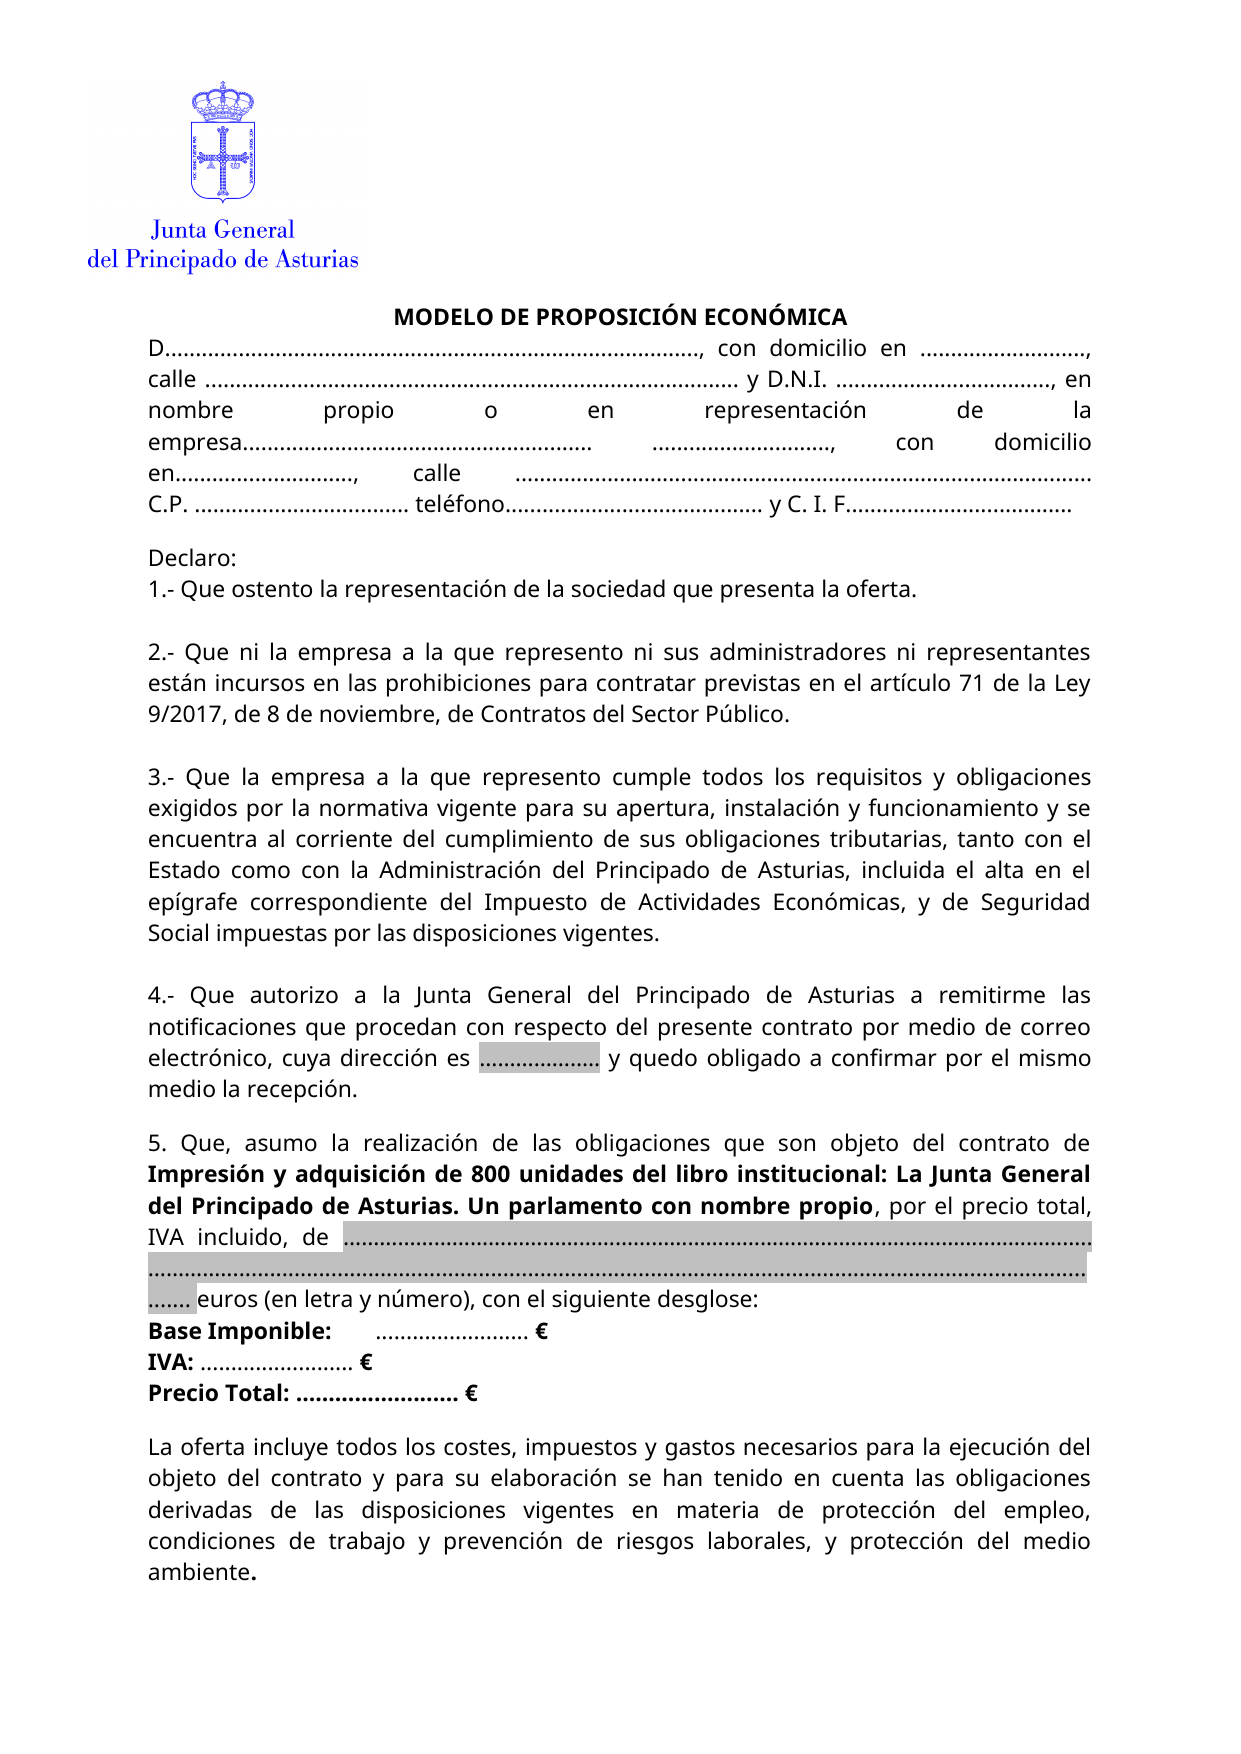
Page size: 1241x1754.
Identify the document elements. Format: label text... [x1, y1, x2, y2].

text Declaro: [148, 542, 1092, 573]
text D......................................................................................., con domicilio en ..........................., calle ....................................................................................... y D.N.I. ..................................., en nombre propio o en representación de la empresa......................................................... ............................., con domicilio en............................., calle .............................................................................................. C.P. ................................... teléfono.......................................... y C. I. F..................................... [148, 332, 1092, 519]
text Precio Total: ......................... € [148, 1377, 1092, 1408]
text 5. Que, asumo la realización de las obligaciones que son objeto del contrato de Impresión y adquisición de 800 unidades del libro institucional: La Junta General del Principado de Asturias. Un parlamento con nombre propio, por el precio total, IVA incluido, de ……………………………………………………………………………………………..……………..………….................................................................................................................................................... euros (en letra y número), con el siguiente desglose: [197, 1252, 1092, 1314]
picture [88, 81, 366, 280]
text 3.- Que la empresa a la que represento cumple todos los requisitos y obligaciones exigidos por la normativa vigente para su apertura, instalación y funcionamiento y se encuentra al corriente del cumplimiento de sus obligaciones tributarias, tanto con el Estado como con la Administración del Principado de Asturias, incluida el alta en el epígrafe correspondiente del Impuesto de Actividades Económicas, y de Seguridad Social impuestas por las disposiciones vigentes. [148, 761, 1092, 948]
text Base Imponible: ......................... € [148, 1314, 1092, 1346]
text La oferta incluye todos los costes, impuestos y gastos necesarios para la ejecución del objeto del contrato y para su elaboración se han tenido en cuenta las obligaciones derivadas de las disposiciones vigentes en materia de protección del empleo, condiciones de trabajo y prevención de riesgos laborales, y protección del medio ambiente. [148, 1431, 1092, 1587]
text 2.- Que ni la empresa a la que represento ni sus administradores ni representantes están incursos en las prohibiciones para contratar previstas en el artículo 71 de la Ley 9/2017, de 8 de noviembre, de Contratos del Sector Público. [148, 636, 1092, 729]
text 4.- Que autorizo a la Junta General del Principado de Asturias a remitirme las notificaciones que procedan con respecto del presente contrato por medio de correo electrónico, cuya dirección es ……………….. y quedo obligado a confirmar por el mismo medio la recepción. [148, 979, 1092, 1104]
subtitle IVA: ......................... € [148, 1346, 1092, 1377]
text 5. Que, asumo la realización de las obligaciones que son objeto del contrato de Impresión y adquisición de 800 unidades del libro institucional: La Junta General del Principado de Asturias. Un parlamento con nombre propio, por el precio total, IVA incluido, de ……………………………………………………………………………………………..……………..………….................................................................................................................................................... euros (en letra y número), con el siguiente desglose: [148, 1127, 1092, 1252]
text MODELO DE PROPOSICIÓN ECONÓMICA [148, 300, 1092, 332]
text 1.- Que ostento la representación de la sociedad que presenta la oferta. [148, 573, 1092, 604]
